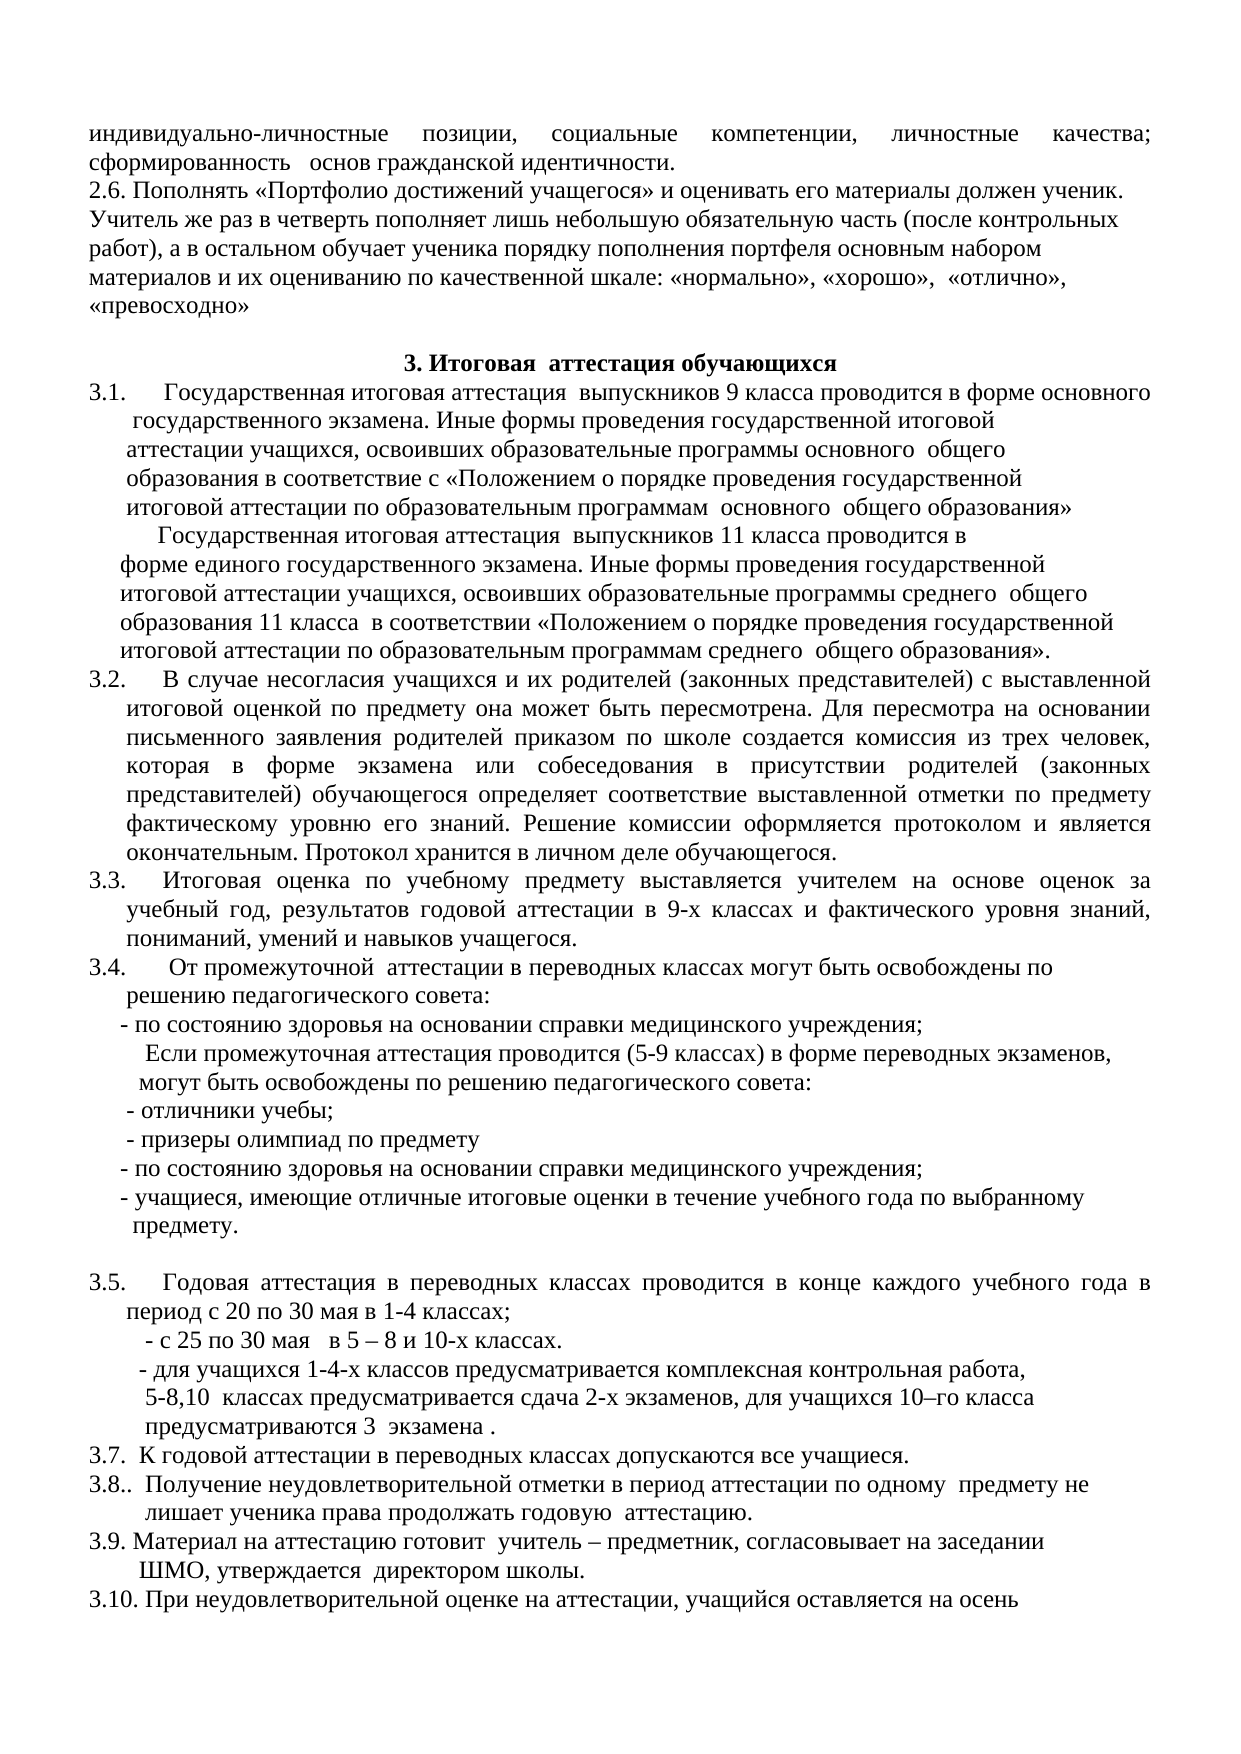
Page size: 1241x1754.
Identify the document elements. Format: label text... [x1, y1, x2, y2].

list В случае несогласия учащихся и их родителей (законных представителей) с выставленной итоговой оценкой по предмету она может быть пересмотрена. Для пересмотра на основании письменного заявления родителей приказом по школе создается комиссия из трех человек, которая в форме экзамена или собеседования в присутствии родителей (законных представителей) обучающегося определяет соответствие выставленной отметки по предмету фактическому уровню его знаний. Решение комиссии оформляется протоколом и является окончательным. Протокол хранится в личном деле обучающегося. [89, 664, 1152, 866]
text образования в соответствие с «Положением о порядке проведения государственной [89, 463, 1152, 492]
text предусматриваются 3 экзамена . [89, 1411, 1152, 1440]
text итоговой аттестации по образовательным программам среднего общего образования». [89, 636, 1152, 664]
list Годовая аттестация в переводных классах проводится в конце каждого учебного года в период с 20 по 30 мая в 1-4 классах; [89, 1267, 1152, 1325]
text - для учащихся 1-4-х классов предусматривается комплексная контрольная работа, [89, 1354, 1152, 1382]
text форме единого государственного экзамена. Иные формы проведения государственной [89, 549, 1152, 578]
text - с 25 по 30 мая в 5 – 8 и 10-х классах. [126, 1325, 1152, 1354]
text государственного экзамена. Иные формы проведения государственной итоговой [89, 406, 1152, 434]
text лишает ученика права продолжать годовую аттестацию. [89, 1497, 1152, 1526]
text - по состоянию здоровья на основании справки медицинского учреждения; [89, 1153, 1152, 1182]
text образования 11 класса в соответствии «Положением о порядке проведения государственной [89, 607, 1152, 636]
list Итоговая оценка по учебному предмету выставляется учителем на основе оценок за учебный год, результатов годовой аттестации в 9-х классах и фактического уровня знаний, пониманий, умений и навыков учащегося. [89, 866, 1152, 952]
text 2.6. Пополнять «Портфолио достижений учащегося» и оценивать его материалы должен ученик. Учитель же раз в четверть пополняет лишь небольшую обязательную часть (после контрольных работ), а в остальном обучает ученика порядку пополнения портфеля основным набором материалов и их оцениванию по качественной шкале: «нормально», «хорошо», «отлично», «превосходно» [89, 176, 1152, 319]
text 5-8,10 классах предусматривается сдача 2-х экзаменов, для учащихся 10–го класса [89, 1382, 1152, 1411]
text аттестации учащихся, освоивших образовательные программы основного общего [89, 434, 1152, 463]
text итоговой аттестации по образовательным программам основного общего образования» [89, 492, 1152, 521]
text итоговой аттестации учащихся, освоивших образовательные программы среднего общего [89, 578, 1152, 607]
text Если промежуточная аттестация проводится (5-9 классах) в форме переводных экзаменов, [89, 1038, 1152, 1067]
text 3.8.. Получение неудовлетворительной отметки в период аттестации по одному предмету не [89, 1469, 1152, 1497]
text могут быть освобождены по решению педагогического совета: [89, 1067, 1152, 1096]
list 3. Итоговая аттестация обучающихся [89, 348, 1152, 377]
text 3.7. К годовой аттестации в переводных классах допускаются все учащиеся. [89, 1440, 1152, 1469]
list От промежуточной аттестации в переводных классах могут быть освобождены по решению педагогического совета: [89, 952, 1152, 1009]
text - призеры олимпиад по предмету [89, 1124, 1152, 1153]
text - отличники учебы; [89, 1096, 1152, 1124]
text предмету. [89, 1211, 1152, 1239]
text 3.9. Материал на аттестацию готовит учитель – предметник, согласовывает на заседании [89, 1526, 1152, 1555]
text 3.10. При неудовлетворительной оценке на аттестации, учащийся оставляется на осень [89, 1584, 1152, 1612]
text - учащиеся, имеющие отличные итоговые оценки в течение учебного года по выбранному [89, 1182, 1152, 1211]
text - по состоянию здоровья на основании справки медицинского учреждения; [89, 1009, 1152, 1038]
text 3.1. Государственная итоговая аттестация выпускников 9 класса проводится в форме основного [89, 377, 1152, 406]
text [89, 118, 1152, 176]
text ШМО, утверждается директором школы. [89, 1555, 1152, 1584]
text Государственная итоговая аттестация выпускников 11 класса проводится в [89, 521, 1152, 549]
